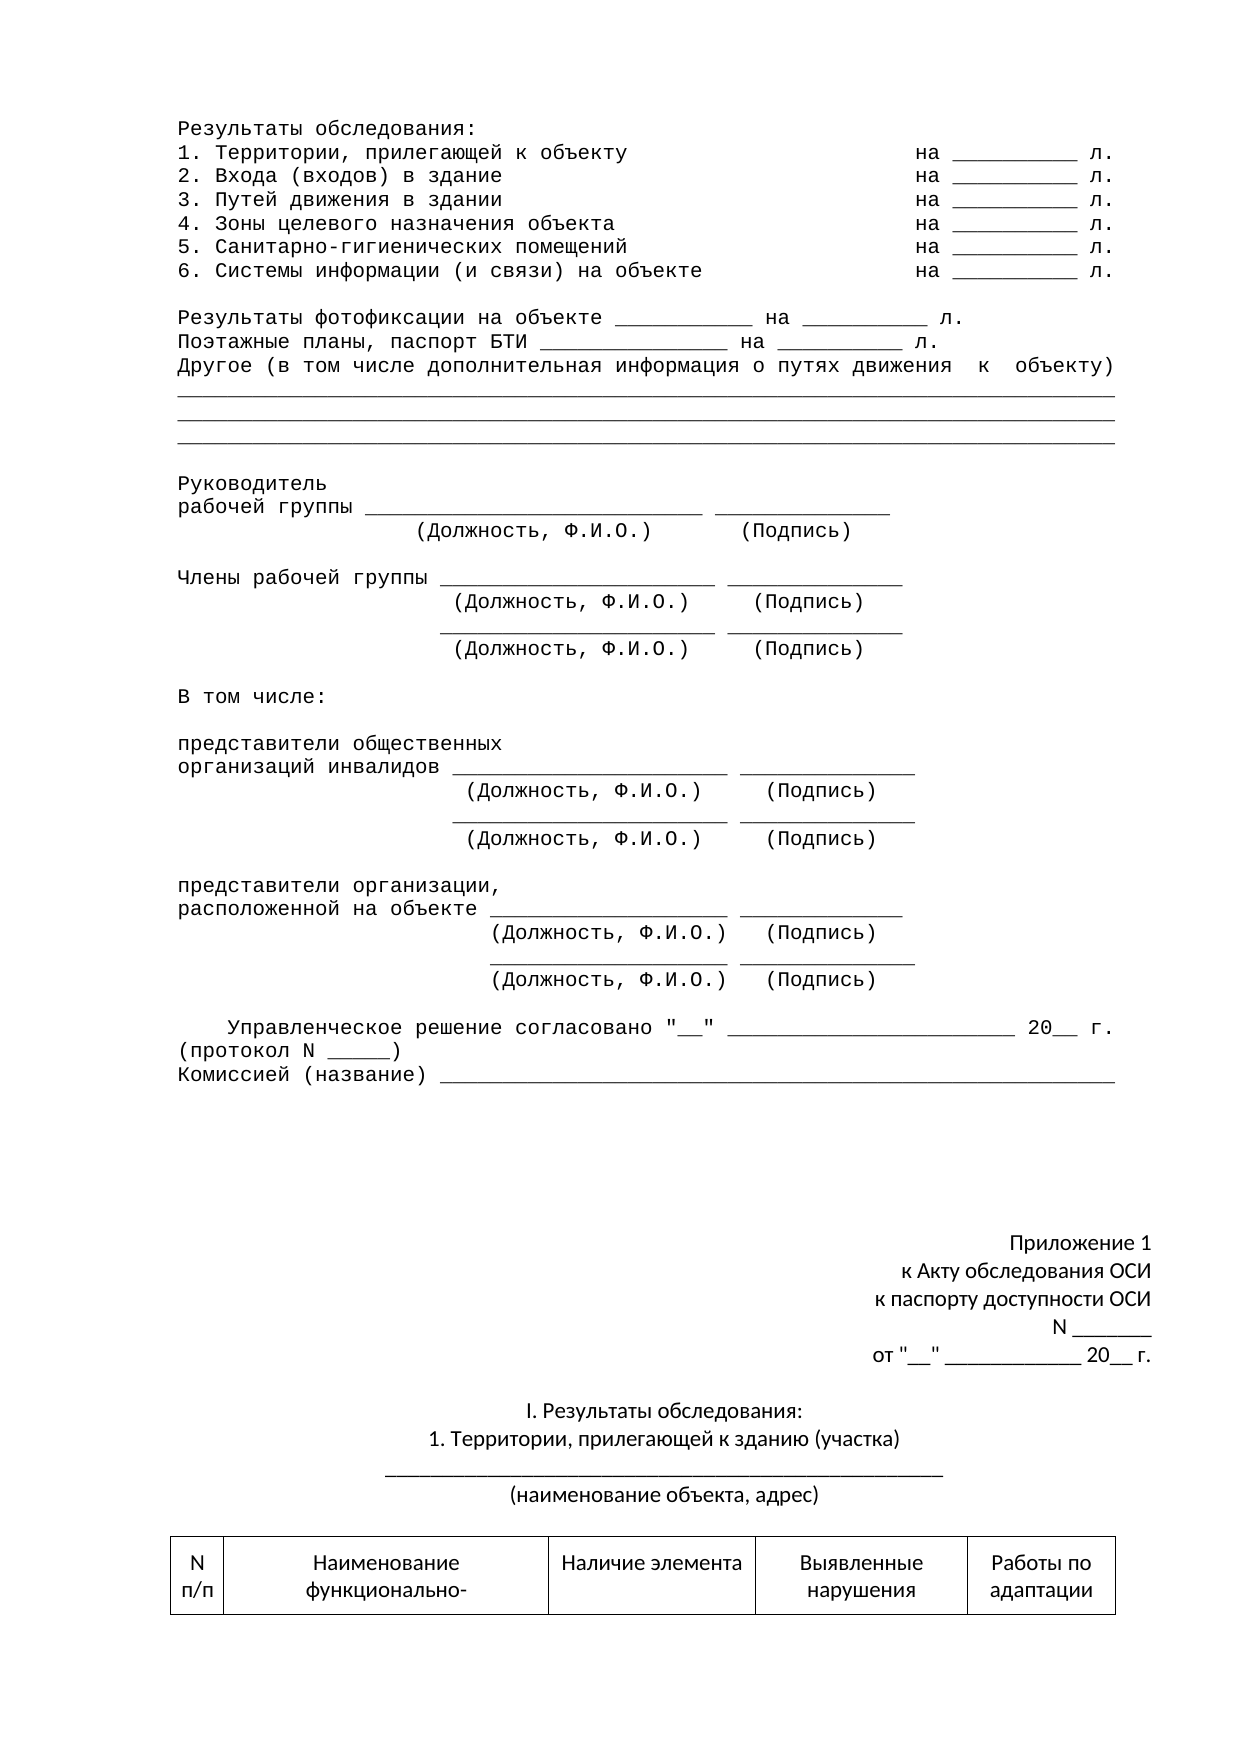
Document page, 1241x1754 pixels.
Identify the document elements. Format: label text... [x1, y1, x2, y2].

text _________________________________________________ [177, 1452, 1152, 1480]
text 6. Системы информации (и связи) на объекте на __________ л. [177, 260, 1152, 284]
text Члены рабочей группы ______________________ ______________ [177, 567, 1152, 591]
text (Должность, Ф.И.О.) (Подпись) [177, 638, 1152, 662]
text (Должность, Ф.И.О.) (Подпись) [177, 922, 1152, 946]
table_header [224, 1537, 548, 1614]
text ___________________________________________________________________________ [177, 378, 1152, 402]
text ___________________________________________________________________________ [177, 426, 1152, 449]
text Результаты обследования: [177, 118, 1152, 142]
text 3. Путей движения в здании на __________ л. [177, 189, 1152, 213]
text (протокол N _____) [177, 1040, 1152, 1064]
text от "__" ____________ 20__ г. [177, 1340, 1152, 1368]
text 1. Территории, прилегающей к объекту на __________ л. [177, 142, 1152, 165]
text (Должность, Ф.И.О.) (Подпись) [177, 827, 1152, 851]
text I. Результаты обследования: [177, 1396, 1152, 1424]
text (Должность, Ф.И.О.) (Подпись) [177, 591, 1152, 615]
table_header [756, 1537, 967, 1614]
text 1. Территории, прилегающей к зданию (участка) [177, 1424, 1152, 1452]
text представители организации, [177, 875, 1152, 898]
text Другое (в том числе дополнительная информация о путях движения к объекту) [177, 354, 1152, 378]
text Поэтажные планы, паспорт БТИ _______________ на __________ л. [177, 331, 1152, 354]
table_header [968, 1537, 1115, 1614]
text 2. Входа (входов) в здание на __________ л. [177, 165, 1152, 189]
text организаций инвалидов ______________________ ______________ [177, 757, 1152, 780]
text к паспорту доступности ОСИ [177, 1284, 1152, 1312]
text Руководитель [177, 473, 1152, 496]
text (наименование объекта, адрес) [177, 1480, 1152, 1508]
text (Должность, Ф.И.О.) (Подпись) [177, 780, 1152, 804]
text 4. Зоны целевого назначения объекта на __________ л. [177, 213, 1152, 236]
table_header Наличие элемента [549, 1537, 755, 1614]
text расположенной на объекте ___________________ _____________ [177, 898, 1152, 922]
text (Должность, Ф.И.О.) (Подпись) [177, 969, 1152, 993]
text 5. Санитарно-гигиенических помещений на __________ л. [177, 236, 1152, 260]
text Управленческое решение согласовано "__" _______________________ 20__ г. [177, 1017, 1152, 1040]
text к Акту обследования ОСИ [177, 1256, 1152, 1284]
text представители общественных [177, 733, 1152, 757]
text ______________________ ______________ [177, 615, 1152, 638]
text рабочей группы ___________________________ ______________ [177, 496, 1152, 520]
table_header N п/п [171, 1537, 223, 1614]
text ______________________ ______________ [177, 804, 1152, 827]
text (Должность, Ф.И.О.) (Подпись) [177, 520, 1152, 544]
text ___________________________________________________________________________ [177, 402, 1152, 426]
text Комиссией (название) ______________________________________________________ [177, 1064, 1152, 1088]
text ___________________ ______________ [177, 946, 1152, 969]
text В том числе: [177, 686, 1152, 709]
text Приложение 1 [177, 1228, 1152, 1256]
text N _______ [177, 1312, 1152, 1340]
text Результаты фотофиксации на объекте ___________ на __________ л. [177, 307, 1152, 331]
